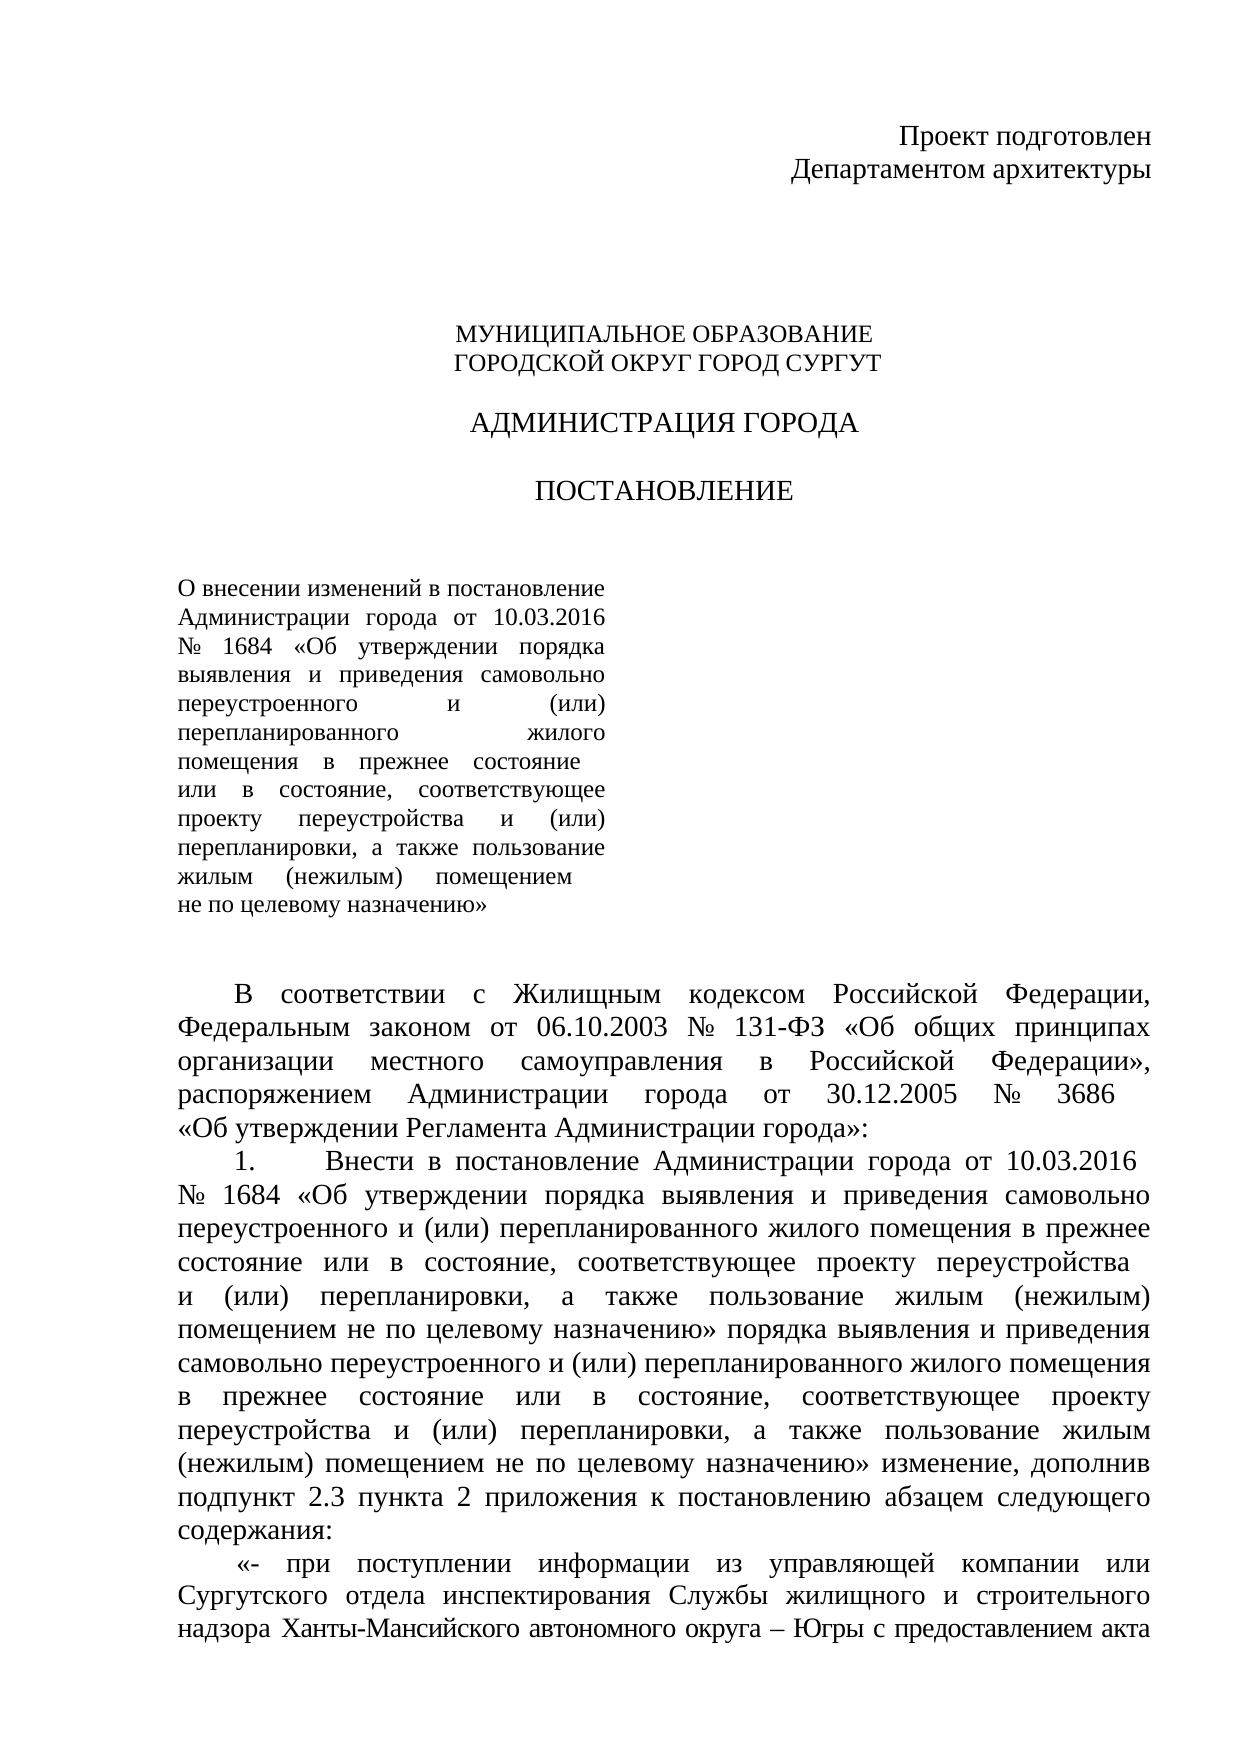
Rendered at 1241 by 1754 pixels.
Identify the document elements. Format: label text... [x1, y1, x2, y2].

text О внесении изменений в постановление Администрации города от 10.03.2016 № 1684 «Об утверждении порядка выявления и приведения самовольно переустроенного и (или) перепланированного жилого помещения в прежнее состояние или в состояние, соответствующее проекту переустройства и (или) перепланировки, а также пользование жилым (нежилым) помещением не по целевому назначению» [177, 573, 605, 918]
list Внести в постановление Администрации города от 10.03.2016 № 1684 «Об утверждении порядка выявления и приведения самовольно переустроенного и (или) перепланированного жилого помещения в прежнее состояние или в состояние, соответствующее проекту переустройства и (или) перепланировки, а также пользование жилым (нежилым) помещением не по целевому назначению» порядка выявления и приведения самовольно переустроенного и (или) перепланированного жилого помещения в прежнее состояние или в состояние, соответствующее проекту переустройства и (или) перепланировки, а также пользование жилым (нежилым) помещением не по целевому назначению» изменение, дополнив подпункт 2.3 пункта 2 приложения к постановлению абзацем следующего содержания: [177, 1143, 1152, 1546]
text МУНИЦИПАЛЬНОЕ ОБРАЗОВАНИЕ [177, 319, 1152, 348]
text В соответствии с Жилищным кодексом Российской Федерации, Федеральным законом от 06.10.2003 № 131-ФЗ «Об общих принципах организации местного самоуправления в Российской Федерации», распоряжением Администрации города от 30.12.2005 № 3686 «Об утверждении Регламента Администрации города»: [177, 976, 1152, 1143]
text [177, 1546, 1152, 1643]
text АДМИНИСТРАЦИЯ ГОРОДА [177, 406, 1152, 439]
text Проект подготовлен [177, 118, 1152, 152]
text ГОРОДСКОЙ ОКРУГ ГОРОД СУРГУТ [177, 348, 1152, 377]
text Департаментом архитектуры [177, 152, 1152, 185]
text ПОСТАНОВЛЕНИЕ [177, 473, 1152, 506]
